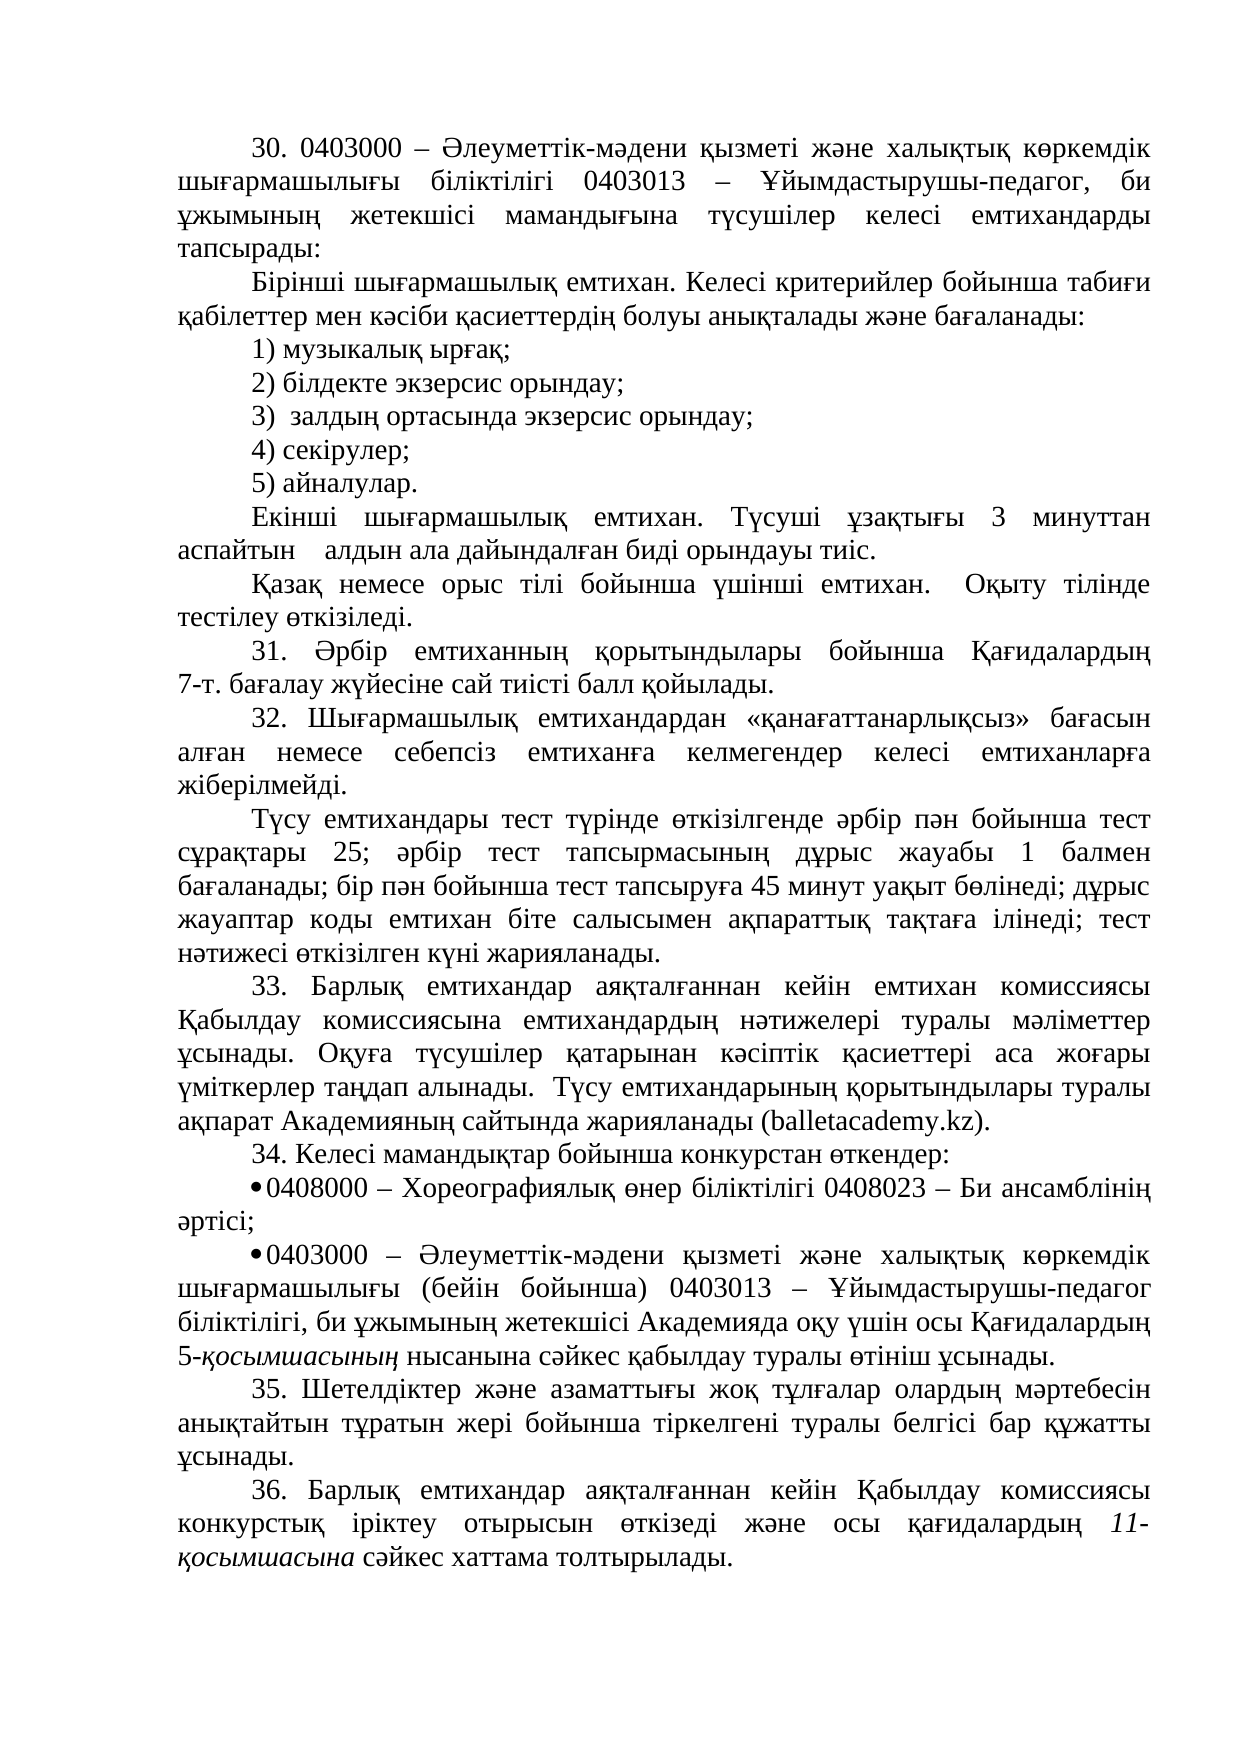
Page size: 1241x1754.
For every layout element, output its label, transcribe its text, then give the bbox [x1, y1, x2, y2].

text 35. Шетелдіктер және азаматтығы жоқ тұлғалар олардың мәртебесін анықтайтын тұратын жері бойынша тіркелгені туралы белгісі бар құжатты ұсынады. [177, 1371, 1152, 1472]
list 4) секірулер; [177, 432, 1152, 465]
text 33. Барлық емтихандар аяқталғаннан кейін емтихан комиссиясы Қабылдау комиссиясына емтихандардың нәтижелері туралы мәліметтер ұсынады. Оқуға түсушілер қатарынан кәсіптік қасиеттері аса жоғары үміткерлер таңдап алынады. Түсу емтихандарының қорытындылары туралы ақпарат Академияның сайтында жарияланады (balletacademy.kz). [177, 968, 1152, 1136]
text 34. Келесі мамандықтар бойынша конкурстан өткендер: [177, 1136, 1152, 1170]
text Бірінші шығармашылық емтихан. Келесі критерийлер бойынша табиғи қабілеттер мен кәсіби қасиеттердің болуы анықталады және бағаланады: [177, 264, 1152, 331]
list 3) залдың ортасында экзерсис орындау; [177, 398, 1152, 432]
text 1) музыкалық ырғақ; [177, 331, 1152, 365]
list 0403000 – Әлеуметтік-мәдени қызметі және халықтық көркемдік шығармашылығы (бейін бойынша) 0403013 – Ұйымдастырушы-педагог біліктілігі, би ұжымының жетекшісі Академияда оқу үшін осы Қағидалардың 5-қосымшасының нысанына сәйкес қабылдау туралы өтініш ұсынады. [177, 1237, 1152, 1371]
text 30. 0403000 – Әлеуметтік-мәдени қызметі және халықтық көркемдік шығармашылығы біліктілігі 0403013 – Ұйымдастырушы-педагог, би ұжымының жетекшісі мамандығына түсушілер келесі емтихандарды тапсырады: [177, 130, 1152, 264]
text Түсу емтихандары тест түрінде өткізілгенде әрбір пән бойынша тест сұрақтары 25; әрбір тест тапсырмасының дұрыс жауабы 1 балмен бағаланады; бір пән бойынша тест тапсыруға 45 минут уақыт бөлінеді; дұрыс жауаптар коды емтихан біте салысымен ақпараттық тақтаға ілінеді; тест нәтижесі өткізілген күні жарияланады. [177, 801, 1152, 968]
text 36. Барлық емтихандар аяқталғаннан кейін Қабылдау комиссиясы конкурстық іріктеу отырысын өткізеді және осы қағидалардың 11-қосымшасына сәйкес хаттама толтырылады. [177, 1472, 1152, 1572]
text 31. Әрбір емтиханның қорытындылары бойынша Қағидалардың 7-т. бағалау жүйесіне сай тиісті балл қойылады. [177, 633, 1152, 700]
text Қазақ немесе орыс тілі бойынша үшінші емтихан. Оқыту тілінде тестілеу өткізіледі. [177, 566, 1152, 633]
text Екінші шығармашылық емтихан. Түсуші ұзақтығы 3 минуттан аспайтын алдын ала дайындалған биді орындауы тиіс. [177, 499, 1152, 566]
list 5) айналулар. [177, 465, 1152, 499]
list 0408000 – Хореографиялық өнер біліктілігі 0408023 – Би ансамблінің әртісі; [177, 1170, 1152, 1237]
text 32. Шығармашылық емтихандардан «қанағаттанарлықсыз» бағасын алған немесе себепсіз емтиханға келмегендер келесі емтиханларға жіберілмейді. [177, 700, 1152, 801]
list 2) білдекте экзерсис орындау; [177, 365, 1152, 398]
